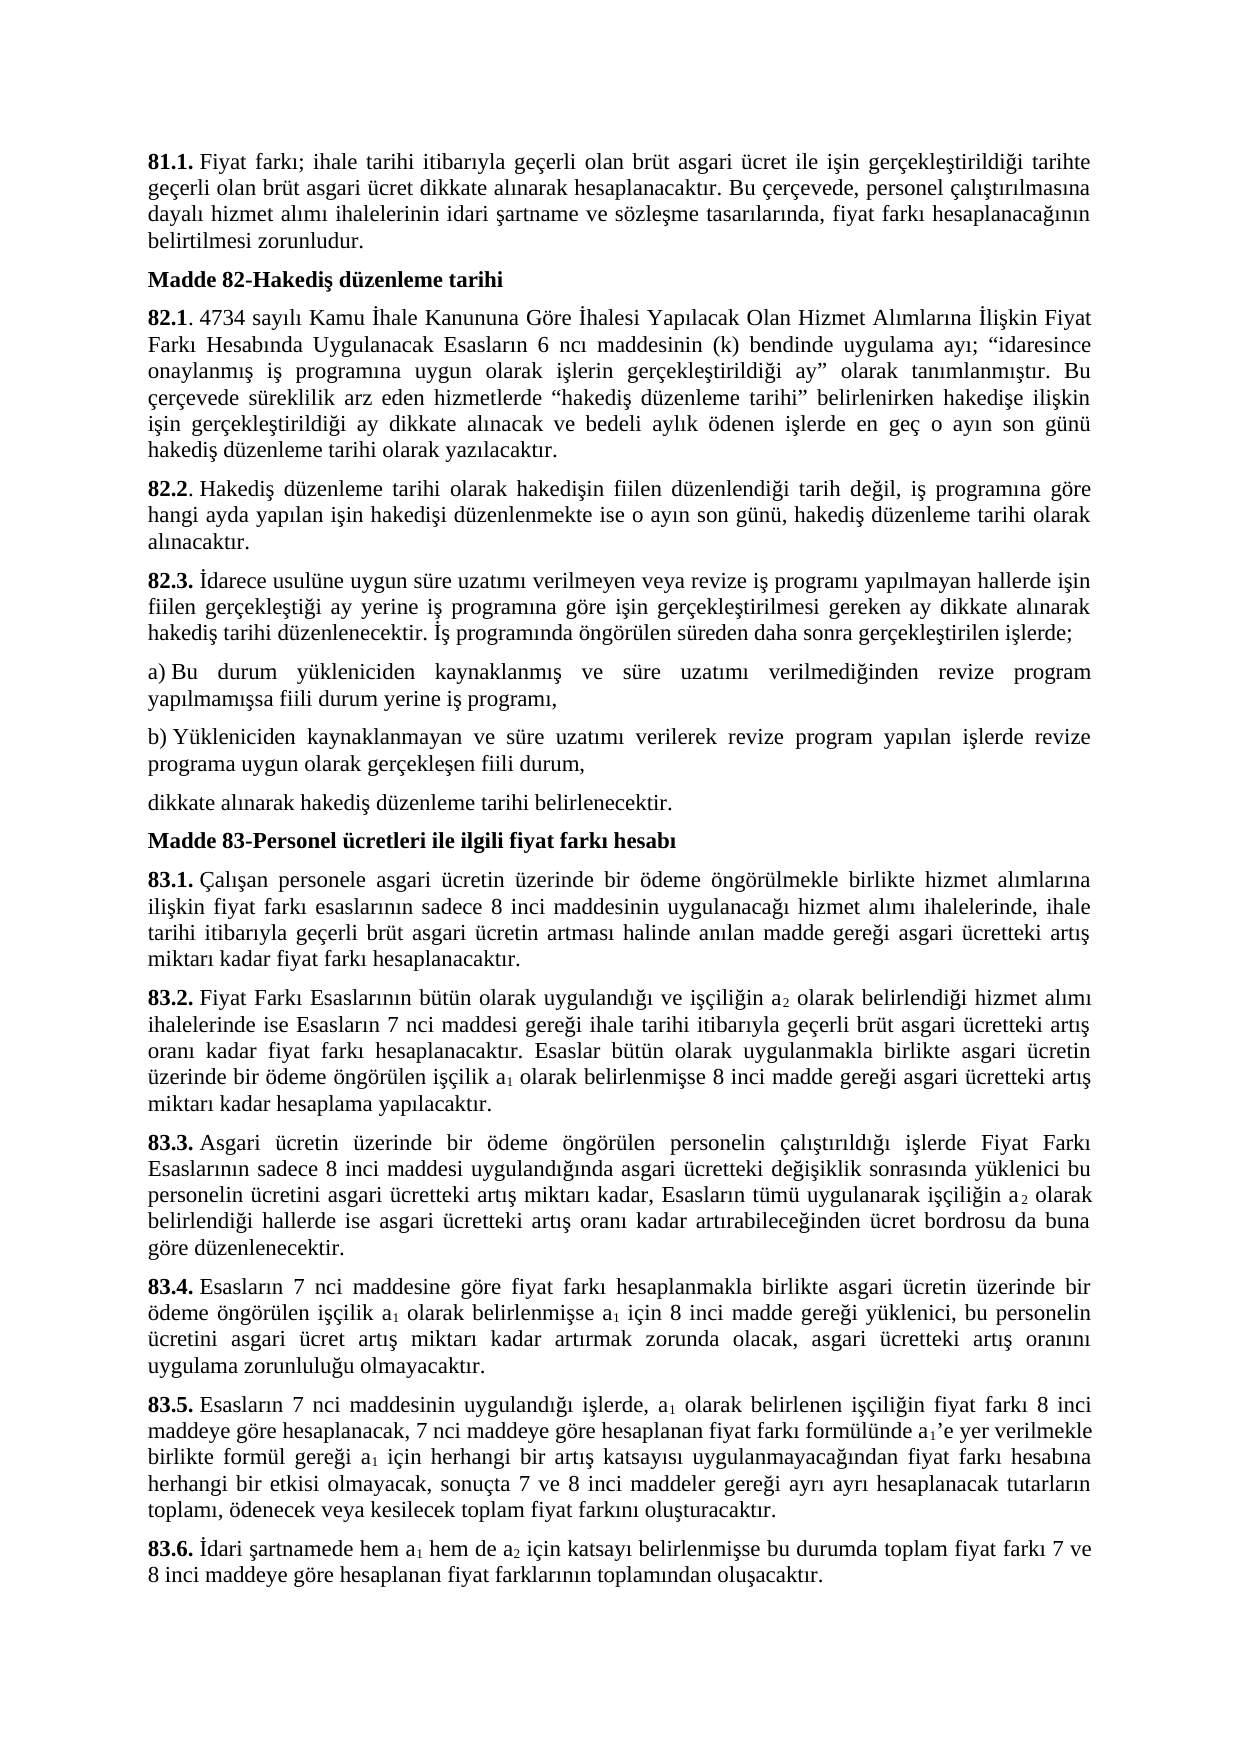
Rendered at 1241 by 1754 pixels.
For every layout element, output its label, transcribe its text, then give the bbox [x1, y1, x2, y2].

text Madde 82-Hakediş düzenleme tarihi [148, 266, 1092, 292]
text 83.2. Fiyat Farkı Esaslarının bütün olarak uygulandığı ve işçiliğin a2 olarak belirlendiği hizmet alımı ihalelerinde ise Esasların 7 nci maddesi gereği ihale tarihi itibarıyla geçerli brüt asgari ücretteki artış oranı kadar fiyat farkı hesaplanacaktır. Esaslar bütün olarak uygulanmakla birlikte asgari ücretin üzerinde bir ödeme öngörülen işçilik a1 olarak belirlenmişse 8 inci madde gereği asgari ücretteki artış miktarı kadar hesaplama yapılacaktır. [148, 984, 1092, 1116]
text 82.2. Hakediş düzenleme tarihi olarak hakedişin fiilen düzenlendiği tarih değil, iş programına göre hangi ayda yapılan işin hakedişi düzenlenmekte ise o ayın son günü, hakediş düzenleme tarihi olarak alınacaktır. [148, 475, 1092, 554]
text 82.3. İdarece usulüne uygun süre uzatımı verilmeyen veya revize iş programı yapılmayan hallerde işin fiilen gerçekleştiği ay yerine iş programına göre işin gerçekleştirilmesi gereken ay dikkate alınarak hakediş tarihi düzenlenecektir. İş programında öngörülen süreden daha sonra gerçekleştirilen işlerde; [148, 567, 1092, 646]
text 83.1. Çalışan personele asgari ücretin üzerinde bir ödeme öngörülmekle birlikte hizmet alımlarına ilişkin fiyat farkı esaslarının sadece 8 inci maddesinin uygulanacağı hizmet alımı ihalelerinde, ihale tarihi itibarıyla geçerli brüt asgari ücretin artması halinde anılan madde gereği asgari ücretteki artış miktarı kadar fiyat farkı hesaplanacaktır. [148, 866, 1092, 972]
text 83.3. Asgari ücretin üzerinde bir ödeme öngörülen personelin çalıştırıldığı işlerde Fiyat Farkı Esaslarının sadece 8 inci maddesi uygulandığında asgari ücretteki değişiklik sonrasında yüklenici bu personelin ücretini asgari ücretteki artış miktarı kadar, Esasların tümü uygulanarak işçiliğin a2 olarak belirlendiği hallerde ise asgari ücretteki artış oranı kadar artırabileceğinden ücret bordrosu da buna göre düzenlenecektir. [148, 1128, 1092, 1260]
text 81.1. Fiyat farkı; ihale tarihi itibarıyla geçerli olan brüt asgari ücret ile işin gerçekleştirildiği tarihte geçerli olan brüt asgari ücret dikkate alınarak hesaplanacaktır. Bu çerçevede, personel çalıştırılmasına dayalı hizmet alımı ihalelerinin idari şartname ve sözleşme tasarılarında, fiyat farkı hesaplanacağının belirtilmesi zorunludur. [148, 148, 1092, 253]
text b) Yükleniciden kaynaklanmayan ve süre uzatımı verilerek revize program yapılan işlerde revize programa uygun olarak gerçekleşen fiili durum, [148, 723, 1092, 776]
text 83.4. Esasların 7 nci maddesine göre fiyat farkı hesaplanmakla birlikte asgari ücretin üzerinde bir ödeme öngörülen işçilik a1 olarak belirlenmişse a1 için 8 inci madde gereği yüklenici, bu personelin ücretini asgari ücret artış miktarı kadar artırmak zorunda olacak, asgari ücretteki artış oranını uygulama zorunluluğu olmayacaktır. [148, 1273, 1092, 1378]
text Madde 83-Personel ücretleri ile ilgili fiyat farkı hesabı [148, 827, 1092, 854]
text 83.6. İdari şartnamede hem a1 hem de a2 için katsayı belirlenmişse bu durumda toplam fiyat farkı 7 ve 8 inci maddeye göre hesaplanan fiyat farklarının toplamından oluşacaktır. [148, 1535, 1092, 1588]
text 83.5. Esasların 7 nci maddesinin uygulandığı işlerde, a1 olarak belirlenen işçiliğin fiyat farkı 8 inci maddeye göre hesaplanacak, 7 nci maddeye göre hesaplanan fiyat farkı formülünde a1’e yer verilmekle birlikte formül gereği a1 için herhangi bir artış katsayısı uygulanmayacağından fiyat farkı hesabına herhangi bir etkisi olmayacak, sonuçta 7 ve 8 inci maddeler gereği ayrı ayrı hesaplanacak tutarların toplamı, ödenecek veya kesilecek toplam fiyat farkını oluşturacaktır. [148, 1391, 1092, 1522]
text a) Bu durum yükleniciden kaynaklanmış ve süre uzatımı verilmediğinden revize program yapılmamışsa fiili durum yerine iş programı, [148, 658, 1092, 711]
text dikkate alınarak hakediş düzenleme tarihi belirlenecektir. [148, 789, 1092, 815]
text 82.1. 4734 sayılı Kamu İhale Kanununa Göre İhalesi Yapılacak Olan Hizmet Alımlarına İlişkin Fiyat Farkı Hesabında Uygulanacak Esasların 6 ncı maddesinin (k) bendinde uygulama ayı; “idaresince onaylanmış iş programına uygun olarak işlerin gerçekleştirildiği ay” olarak tanımlanmıştır. Bu çerçevede süreklilik arz eden hizmetlerde “hakediş düzenleme tarihi” belirlenirken hakedişe ilişkin işin gerçekleştirildiği ay dikkate alınacak ve bedeli aylık ödenen işlerde en geç o ayın son günü hakediş düzenleme tarihi olarak yazılacaktır. [148, 304, 1092, 463]
